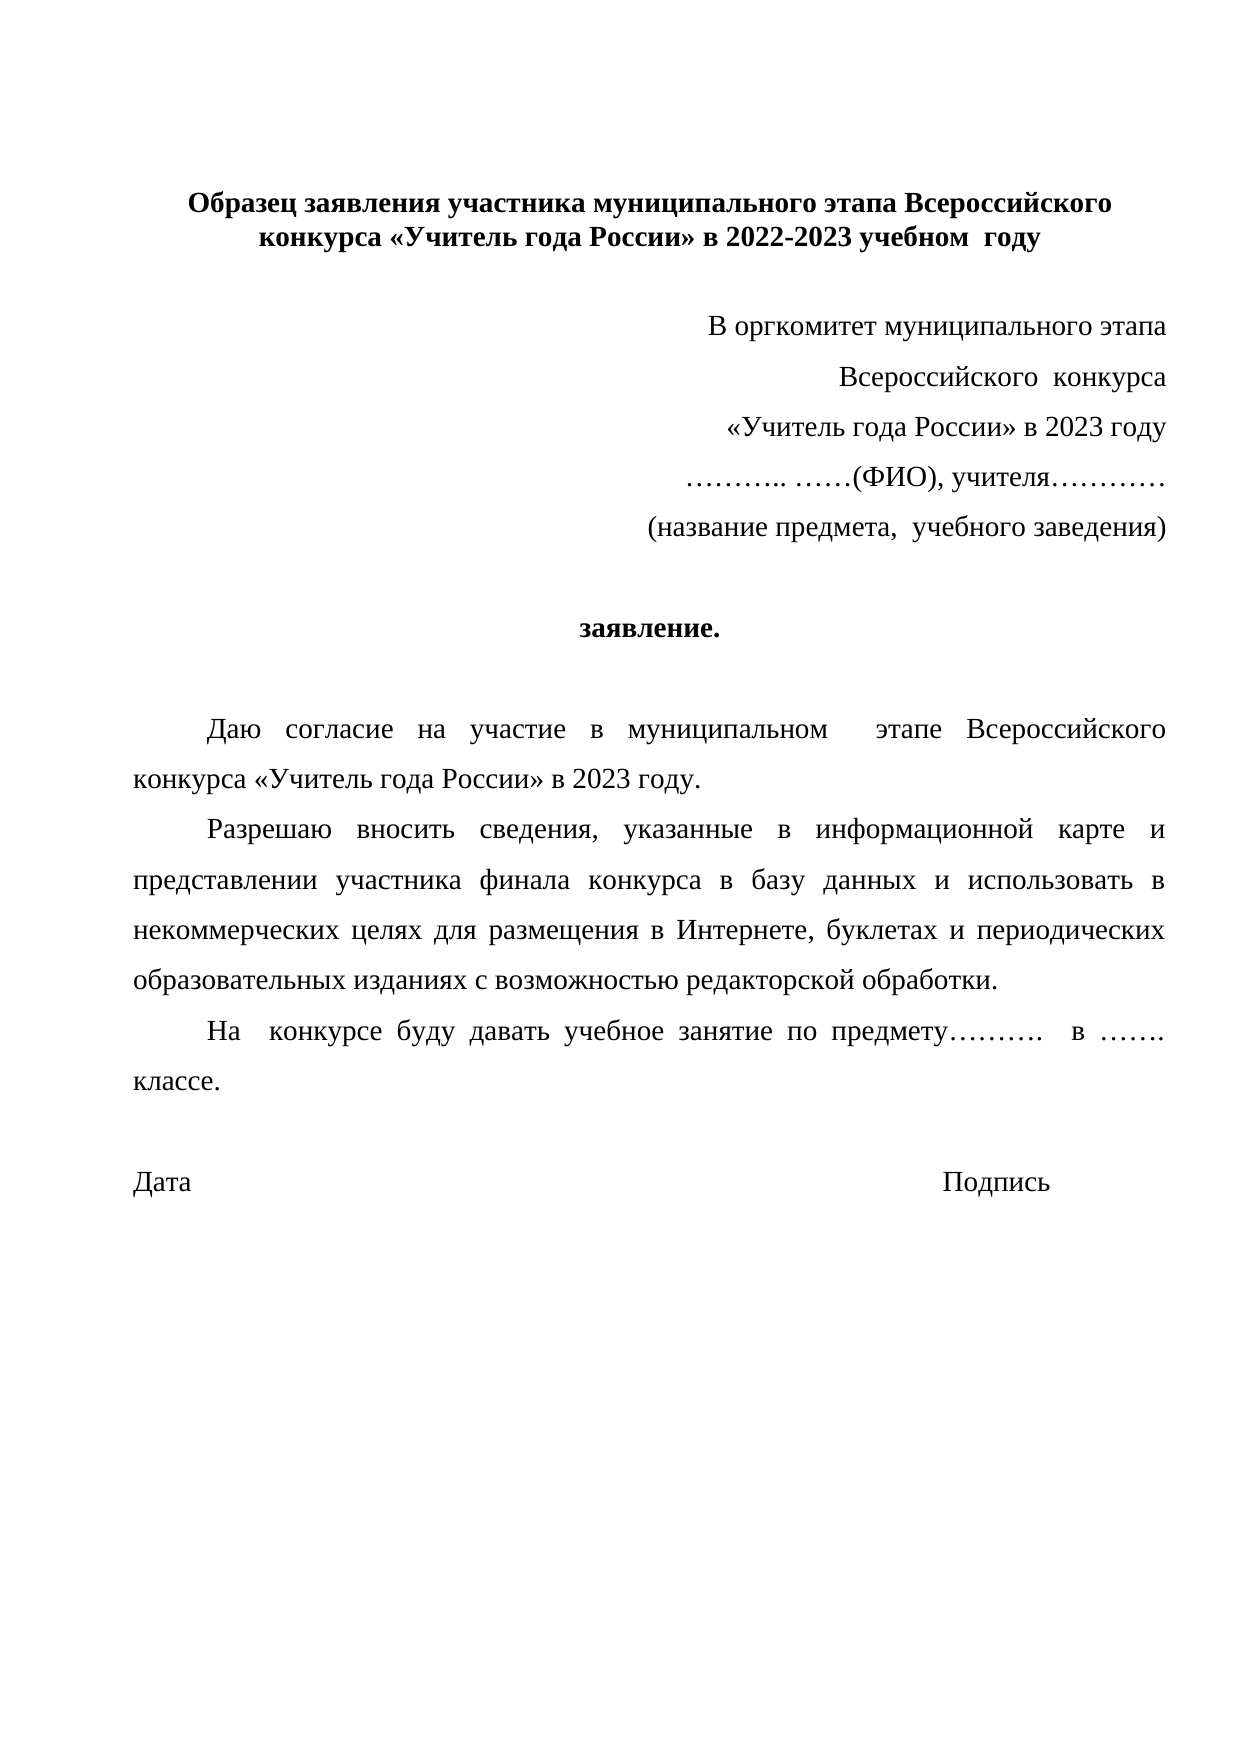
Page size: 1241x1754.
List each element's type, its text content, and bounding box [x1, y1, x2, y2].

text На конкурсе буду давать учебное занятие по предмету………. в ……. классе. [133, 1013, 1167, 1097]
text заявление. [133, 610, 1167, 644]
text ……….. ……(ФИО), учителя………… [133, 459, 1167, 493]
text Образец заявления участника муниципального этапа Всероссийского конкурса «Учитель года России» в 2022-2023 учебном году [133, 185, 1167, 252]
text В оргкомитет муниципального этапа Всероссийского конкурса [133, 308, 1167, 392]
text Даю согласие на участие в муниципальном этапе Всероссийского конкурса «Учитель года России» в 2023 году. [133, 711, 1167, 795]
text Дата Подпись [133, 1164, 1167, 1197]
text Разрешаю вносить сведения, указанные в информационной карте и представлении участника финала конкурса в базу данных и использовать в некоммерческих целях для размещения в Интернете, буклетах и периодических образовательных изданиях с возможностью редакторской обработки. [133, 811, 1167, 996]
text «Учитель года России» в 2023 году [133, 409, 1167, 442]
text (название предмета, учебного заведения) [133, 509, 1167, 543]
